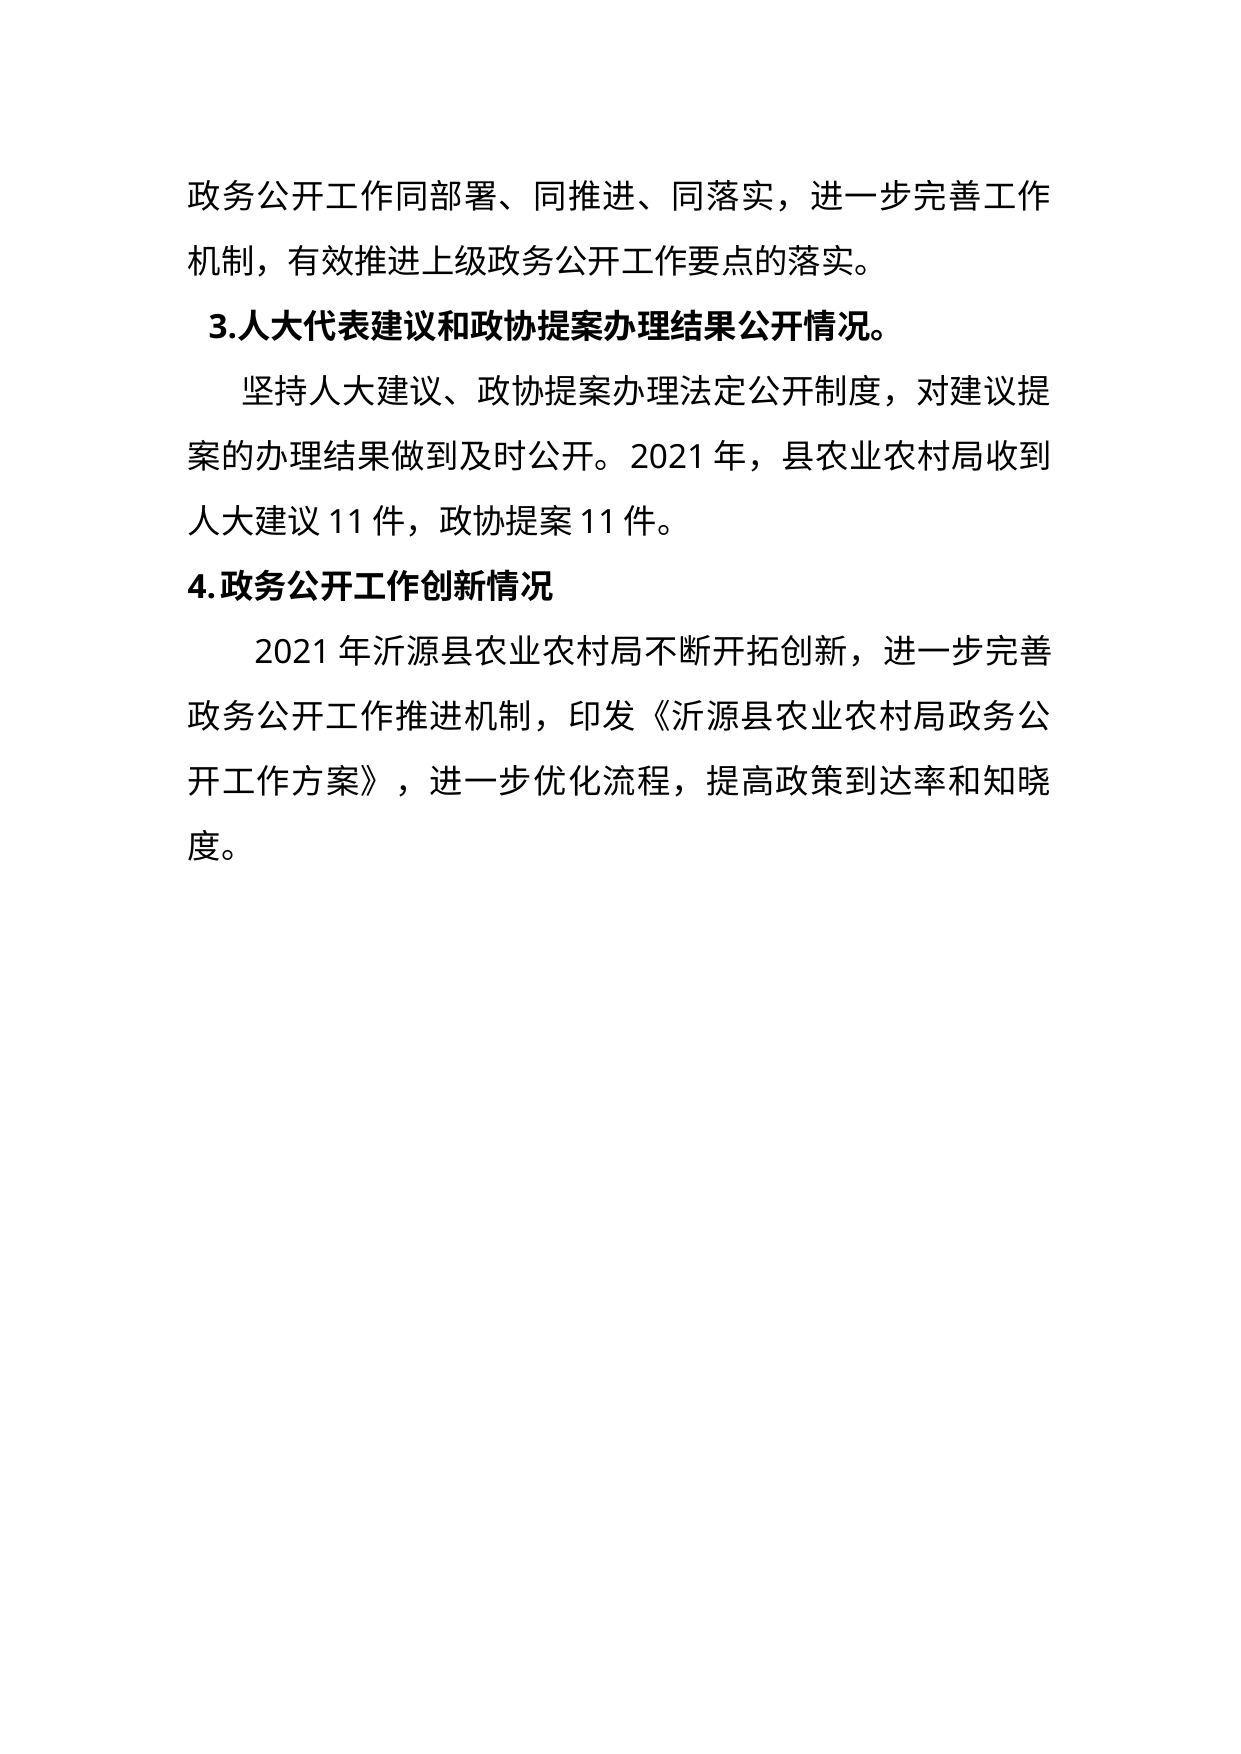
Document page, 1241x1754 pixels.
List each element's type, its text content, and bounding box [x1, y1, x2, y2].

list 2021年沂源县农业农村局不断开拓创新，进一步完善政务公开工作推进机制，印发《沂源县农业农村局政务公开工作方案》，进一步优化流程，提高政策到达率和知晓度。 [187, 617, 1053, 877]
list 政务公开工作创新情况 [187, 552, 1053, 617]
title 3.人大代表建议和政协提案办理结果公开情况。 [187, 292, 1053, 357]
text 坚持人大建议、政协提案办理法定公开制度，对建议提案的办理结果做到及时公开。2021年，县农业农村局收到人大建议11件，政协提案11件。 [187, 357, 1053, 552]
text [187, 162, 1053, 292]
